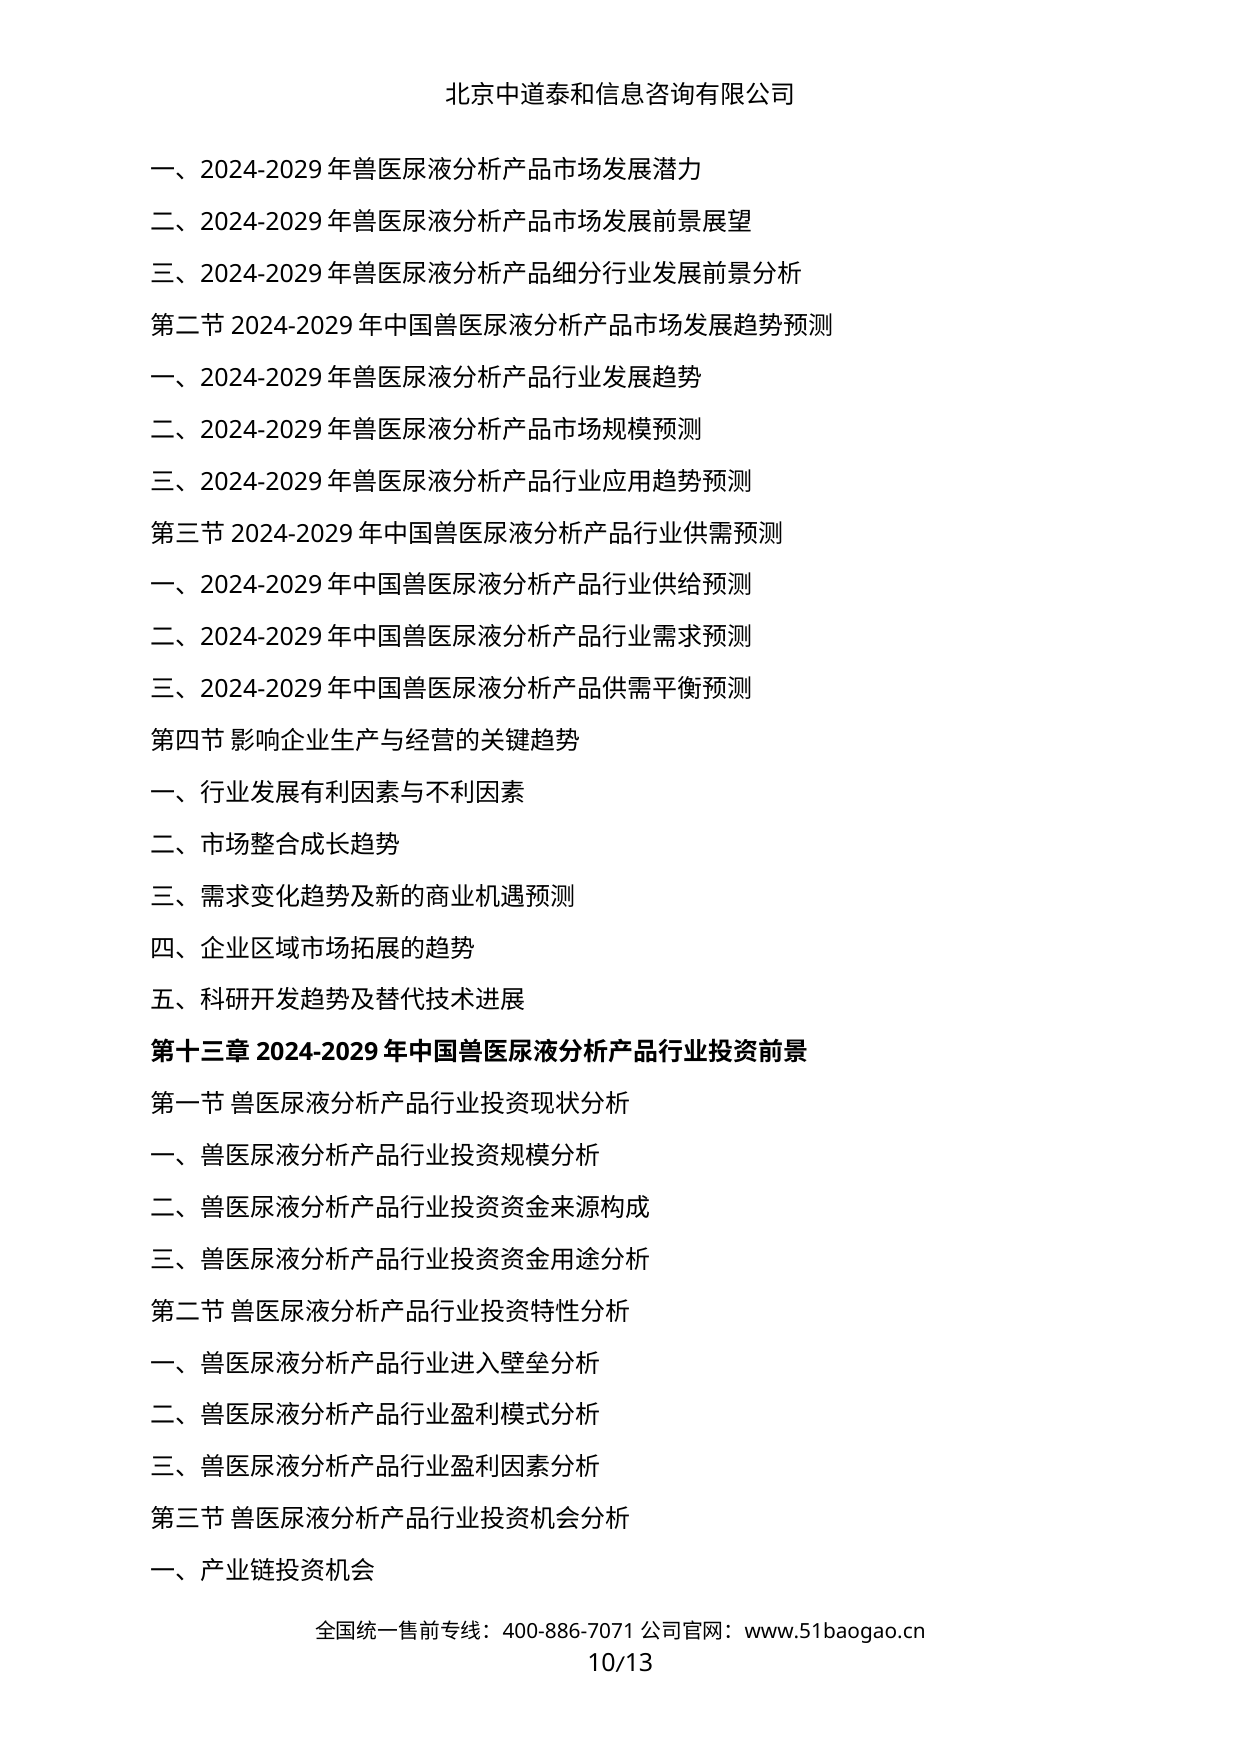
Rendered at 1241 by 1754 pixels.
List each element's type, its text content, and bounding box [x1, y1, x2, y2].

text 一、兽医尿液分析产品行业投资规模分析 [150, 1136, 1090, 1172]
text 第十三章 2024-2029年中国兽医尿液分析产品行业投资前景 [150, 1032, 1090, 1068]
text 第三节 2024-2029年中国兽医尿液分析产品行业供需预测 [150, 513, 1090, 549]
text 一、行业发展有利因素与不利因素 [150, 772, 1090, 809]
text 二、2024-2029年兽医尿液分析产品市场规模预测 [150, 409, 1090, 446]
text 四、企业区域市场拓展的趋势 [150, 928, 1090, 964]
text 二、市场整合成长趋势 [150, 824, 1090, 861]
text 一、兽医尿液分析产品行业进入壁垒分析 [150, 1343, 1090, 1379]
text 二、兽医尿液分析产品行业投资资金来源构成 [150, 1187, 1090, 1224]
text 第四节 影响企业生产与经营的关键趋势 [150, 721, 1090, 757]
text 五、科研开发趋势及替代技术进展 [150, 980, 1090, 1016]
text 三、2024-2029年兽医尿液分析产品细分行业发展前景分析 [150, 254, 1090, 290]
text 二、2024-2029年兽医尿液分析产品市场发展前景展望 [150, 202, 1090, 238]
text 三、2024-2029年兽医尿液分析产品行业应用趋势预测 [150, 461, 1090, 497]
text 三、2024-2029年中国兽医尿液分析产品供需平衡预测 [150, 669, 1090, 705]
text 一、2024-2029年兽医尿液分析产品行业发展趋势 [150, 357, 1090, 394]
text 三、兽医尿液分析产品行业盈利因素分析 [150, 1447, 1090, 1483]
text 三、兽医尿液分析产品行业投资资金用途分析 [150, 1239, 1090, 1276]
text 一、产业链投资机会 [150, 1551, 1090, 1587]
text 第二节 2024-2029年中国兽医尿液分析产品市场发展趋势预测 [150, 306, 1090, 342]
text 第二节 兽医尿液分析产品行业投资特性分析 [150, 1291, 1090, 1327]
text 一、2024-2029年中国兽医尿液分析产品行业供给预测 [150, 565, 1090, 601]
text 第三节 兽医尿液分析产品行业投资机会分析 [150, 1499, 1090, 1535]
text 二、2024-2029年中国兽医尿液分析产品行业需求预测 [150, 617, 1090, 653]
text 一、2024-2029年兽医尿液分析产品市场发展潜力 [150, 150, 1090, 186]
text 三、需求变化趋势及新的商业机遇预测 [150, 876, 1090, 912]
text 二、兽医尿液分析产品行业盈利模式分析 [150, 1395, 1090, 1431]
text 第一节 兽医尿液分析产品行业投资现状分析 [150, 1084, 1090, 1120]
